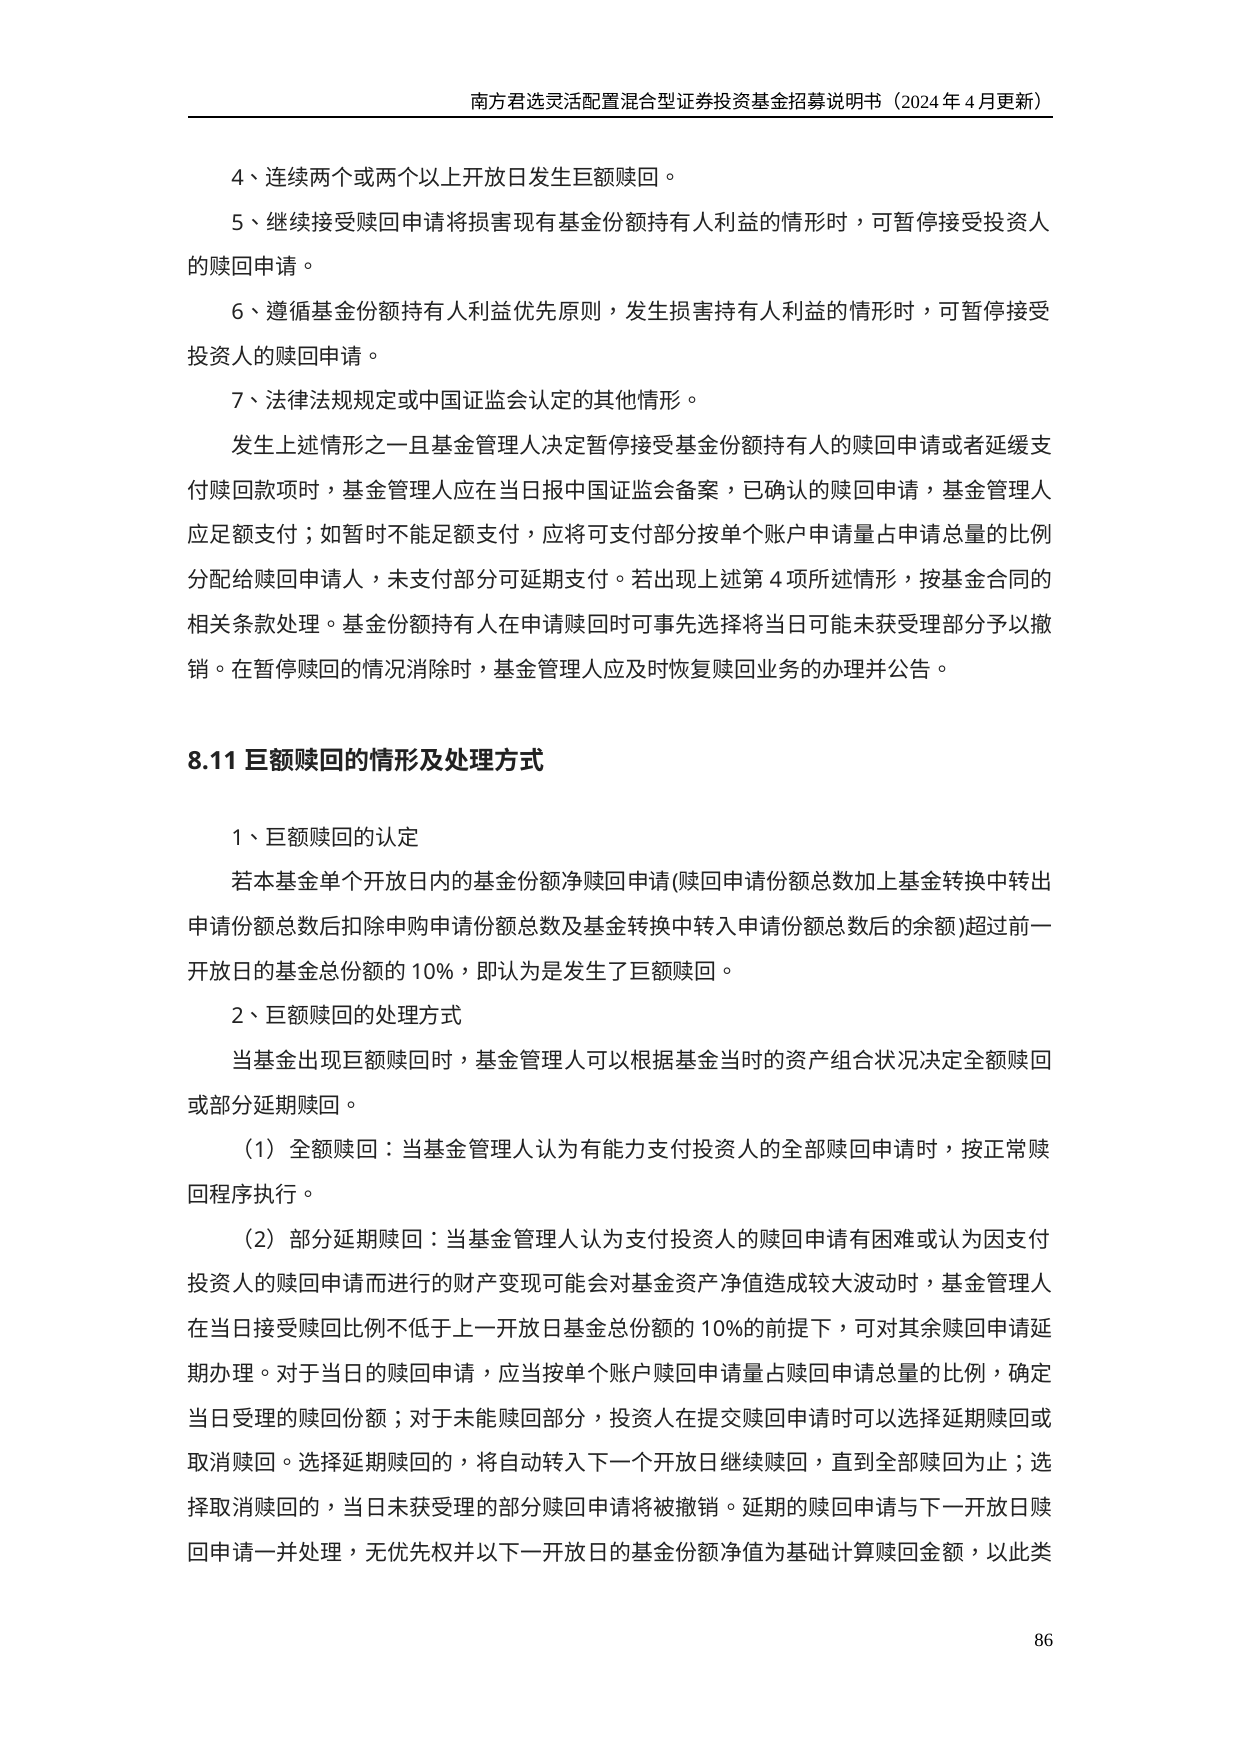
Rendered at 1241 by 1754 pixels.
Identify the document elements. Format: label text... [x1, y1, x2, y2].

text 2、巨额赎回的处理方式 [187, 1000, 1053, 1030]
text 6、遵循基金份额持有人利益优先原则，发生损害持有人利益的情形时，可暂停接受投资人的赎回申请。 [187, 296, 1053, 371]
text 若本基金单个开放日内的基金份额净赎回申请(赎回申请份额总数加上基金转换中转出申请份额总数后扣除申购申请份额总数及基金转换中转入申请份额总数后的余额)超过前一开放日的基金总份额的10%，即认为是发生了巨额赎回。 [187, 866, 1053, 985]
text 当基金出现巨额赎回时，基金管理人可以根据基金当时的资产组合状况决定全额赎回或部分延期赎回。 [187, 1045, 1053, 1119]
text （1）全额赎回：当基金管理人认为有能力支付投资人的全部赎回申请时，按正常赎回程序执行。 [187, 1134, 1053, 1209]
text 发生上述情形之一且基金管理人决定暂停接受基金份额持有人的赎回申请或者延缓支付赎回款项时，基金管理人应在当日报中国证监会备案，已确认的赎回申请，基金管理人应足额支付；如暂时不能足额支付，应将可支付部分按单个账户申请量占申请总量的比例分配给赎回申请人，未支付部分可延期支付。若出现上述第4项所述情形，按基金合同的相关条款处理。基金份额持有人在申请赎回时可事先选择将当日可能未获受理部分予以撤销。在暂停赎回的情况消除时，基金管理人应及时恢复赎回业务的办理并公告。 [187, 430, 1053, 683]
text 8.11 巨额赎回的情形及处理方式 [187, 727, 1053, 792]
text 5、继续接受赎回申请将损害现有基金份额持有人利益的情形时，可暂停接受投资人的赎回申请。 [187, 207, 1053, 281]
text 7、法律法规规定或中国证监会认定的其他情形。 [187, 385, 1053, 415]
text 4、连续两个或两个以上开放日发生巨额赎回。 [187, 162, 1053, 192]
text 1、巨额赎回的认定 [187, 822, 1053, 851]
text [187, 1224, 1053, 1566]
